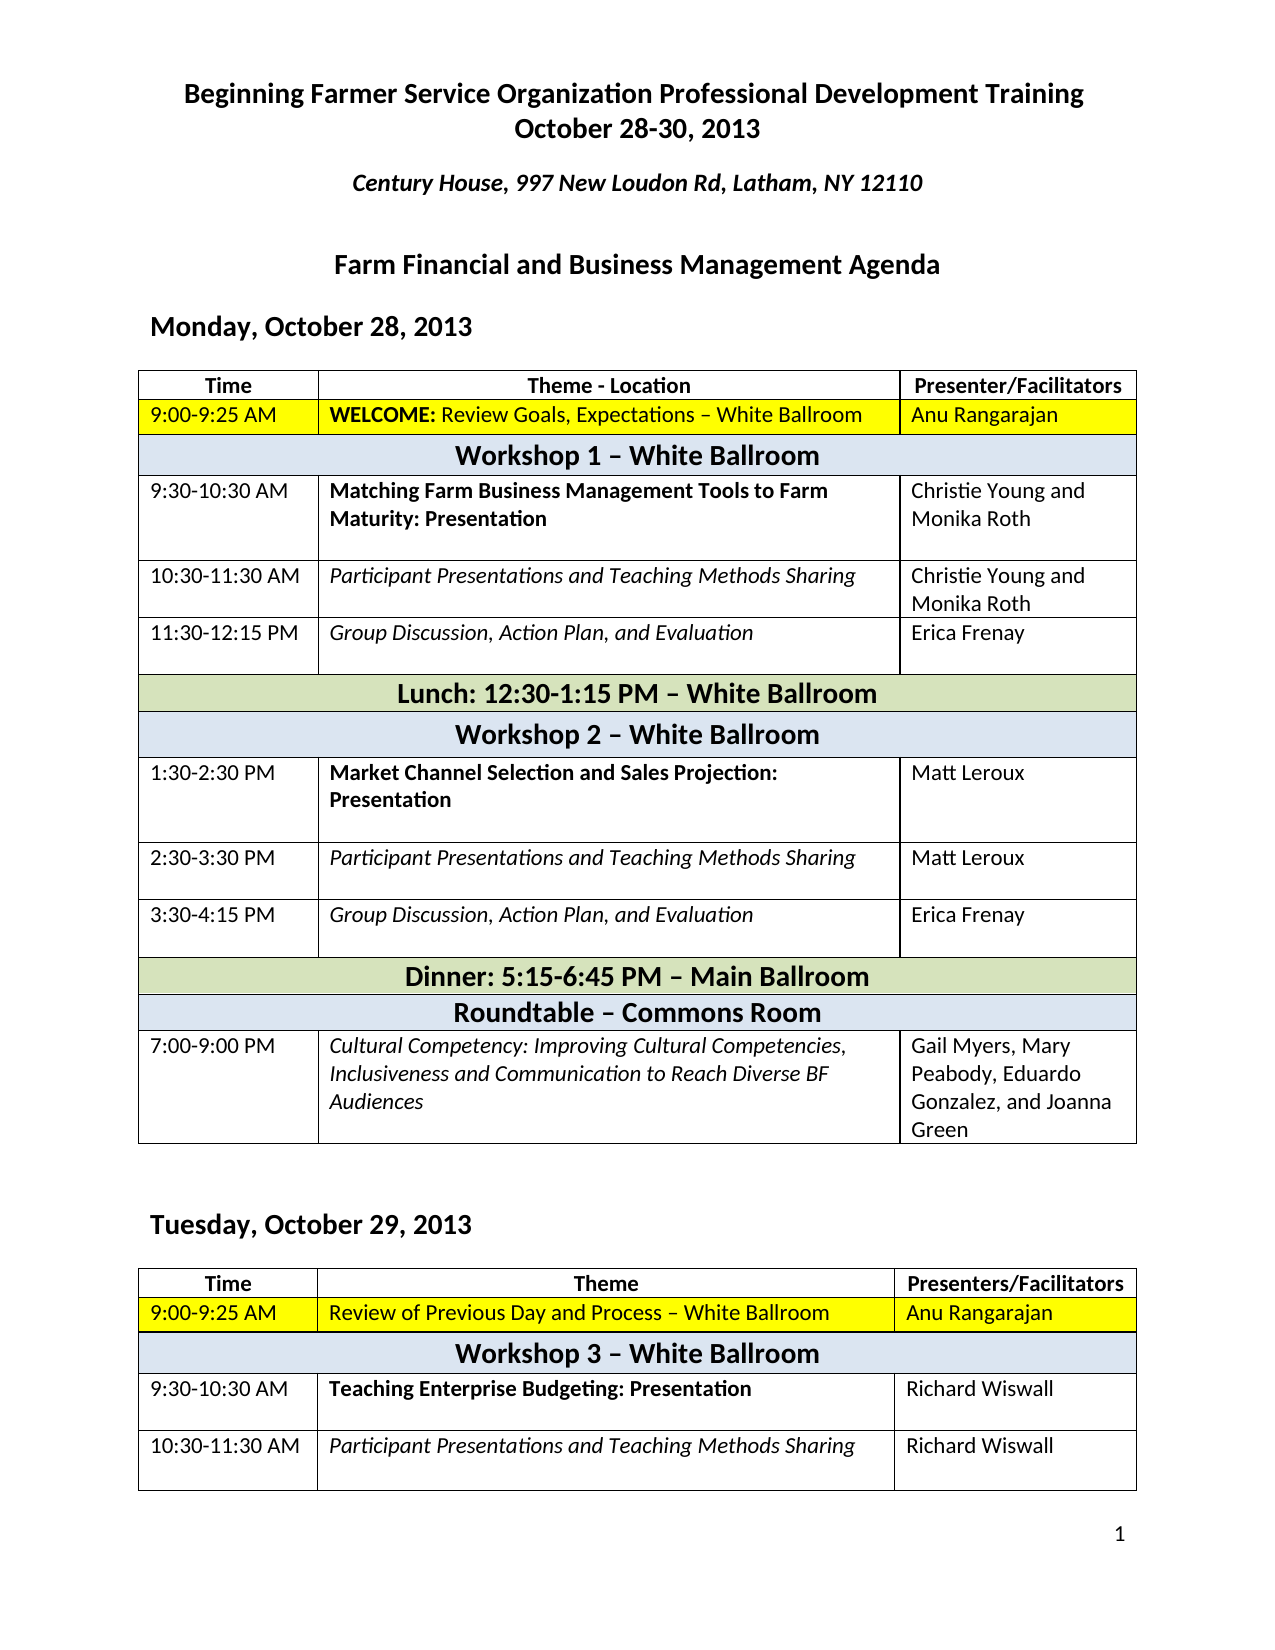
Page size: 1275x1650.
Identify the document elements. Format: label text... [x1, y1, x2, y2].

table_cell Richard Wiswall [895, 1374, 1136, 1430]
table_cell 10:30-11:30 AM [139, 561, 318, 617]
table_header Theme [318, 1269, 894, 1297]
table_cell Roundtable – Commons Room [139, 995, 1136, 1030]
table_cell Participant Presentations and Teaching Methods Sharing [318, 1431, 894, 1489]
table_cell 10:30-11:30 AM [139, 1431, 317, 1489]
table_header Theme - Location [319, 371, 899, 399]
text Monday, October 28, 2013 [150, 308, 1125, 344]
table_cell 3:30-4:15 PM [139, 900, 318, 957]
table_header Presenters/Facilitators [895, 1269, 1136, 1297]
table_cell Participant Presentations and Teaching Methods Sharing [319, 561, 899, 617]
table_cell 11:30-12:15 PM [139, 618, 318, 674]
table_cell 2:30-3:30 PM [139, 843, 318, 899]
table_cell 9:00-9:25 AM [139, 1298, 317, 1331]
table_cell Erica Frenay [901, 900, 1136, 957]
table_cell Lunch: 12:30-1:15 PM – White Ballroom [139, 675, 1136, 711]
table_cell Erica Frenay [901, 618, 1136, 674]
table_cell 9:30-10:30 AM [139, 476, 318, 560]
table_cell Teaching Enterprise Budgeting: Presentation [318, 1374, 894, 1430]
table_cell Group Discussion, Action Plan, and Evaluation [319, 618, 899, 674]
table_cell 7:00-9:00 PM [139, 1031, 318, 1143]
table_cell Christie Young and Monika Roth [901, 476, 1136, 560]
table_cell Anu Rangarajan [895, 1298, 1136, 1331]
table_cell Review of Previous Day and Process – White Ballroom [318, 1298, 894, 1331]
table_cell 1:30-2:30 PM [139, 758, 318, 842]
table_cell Matt Leroux [901, 758, 1136, 842]
table_cell Market Channel Selection and Sales Projection: Presentation [319, 758, 899, 842]
table_cell Christie Young and Monika Roth [901, 561, 1136, 617]
table_cell Participant Presentations and Teaching Methods Sharing [319, 843, 899, 899]
table_cell 9:00-9:25 AM [139, 400, 318, 434]
table_cell Workshop 3 – White Ballroom [139, 1333, 1136, 1373]
text Tuesday, October 29, 2013 [150, 1206, 1125, 1242]
table_cell Workshop 2 – White Ballroom [139, 712, 1136, 757]
table_cell Group Discussion, Action Plan, and Evaluation [319, 900, 899, 957]
table_cell Anu Rangarajan [901, 400, 1136, 434]
table_cell Cultural Competency: Improving Cultural Competencies, Inclusiveness and Communication to Reach Diverse BF Audiences [319, 1031, 899, 1143]
table_cell WELCOME: Review Goals, Expectations – White Ballroom [319, 400, 899, 434]
table_cell Gail Myers, Mary Peabody, Eduardo Gonzalez, and Joanna Green [901, 1031, 1136, 1143]
table_cell 9:30-10:30 AM [139, 1374, 317, 1430]
table_cell Richard Wiswall [895, 1431, 1136, 1489]
table_cell Workshop 1 – White Ballroom [139, 435, 1136, 475]
text Farm Financial and Business Management Agenda [150, 246, 1125, 282]
table_cell Matt Leroux [901, 843, 1136, 899]
table_cell Matching Farm Business Management Tools to Farm Maturity: Presentation [319, 476, 899, 560]
table_header Time [139, 371, 318, 399]
table_header Time [139, 1269, 317, 1297]
table_cell Dinner: 5:15-6:45 PM – Main Ballroom [139, 958, 1136, 993]
table_header Presenter/Facilitators [901, 371, 1136, 399]
